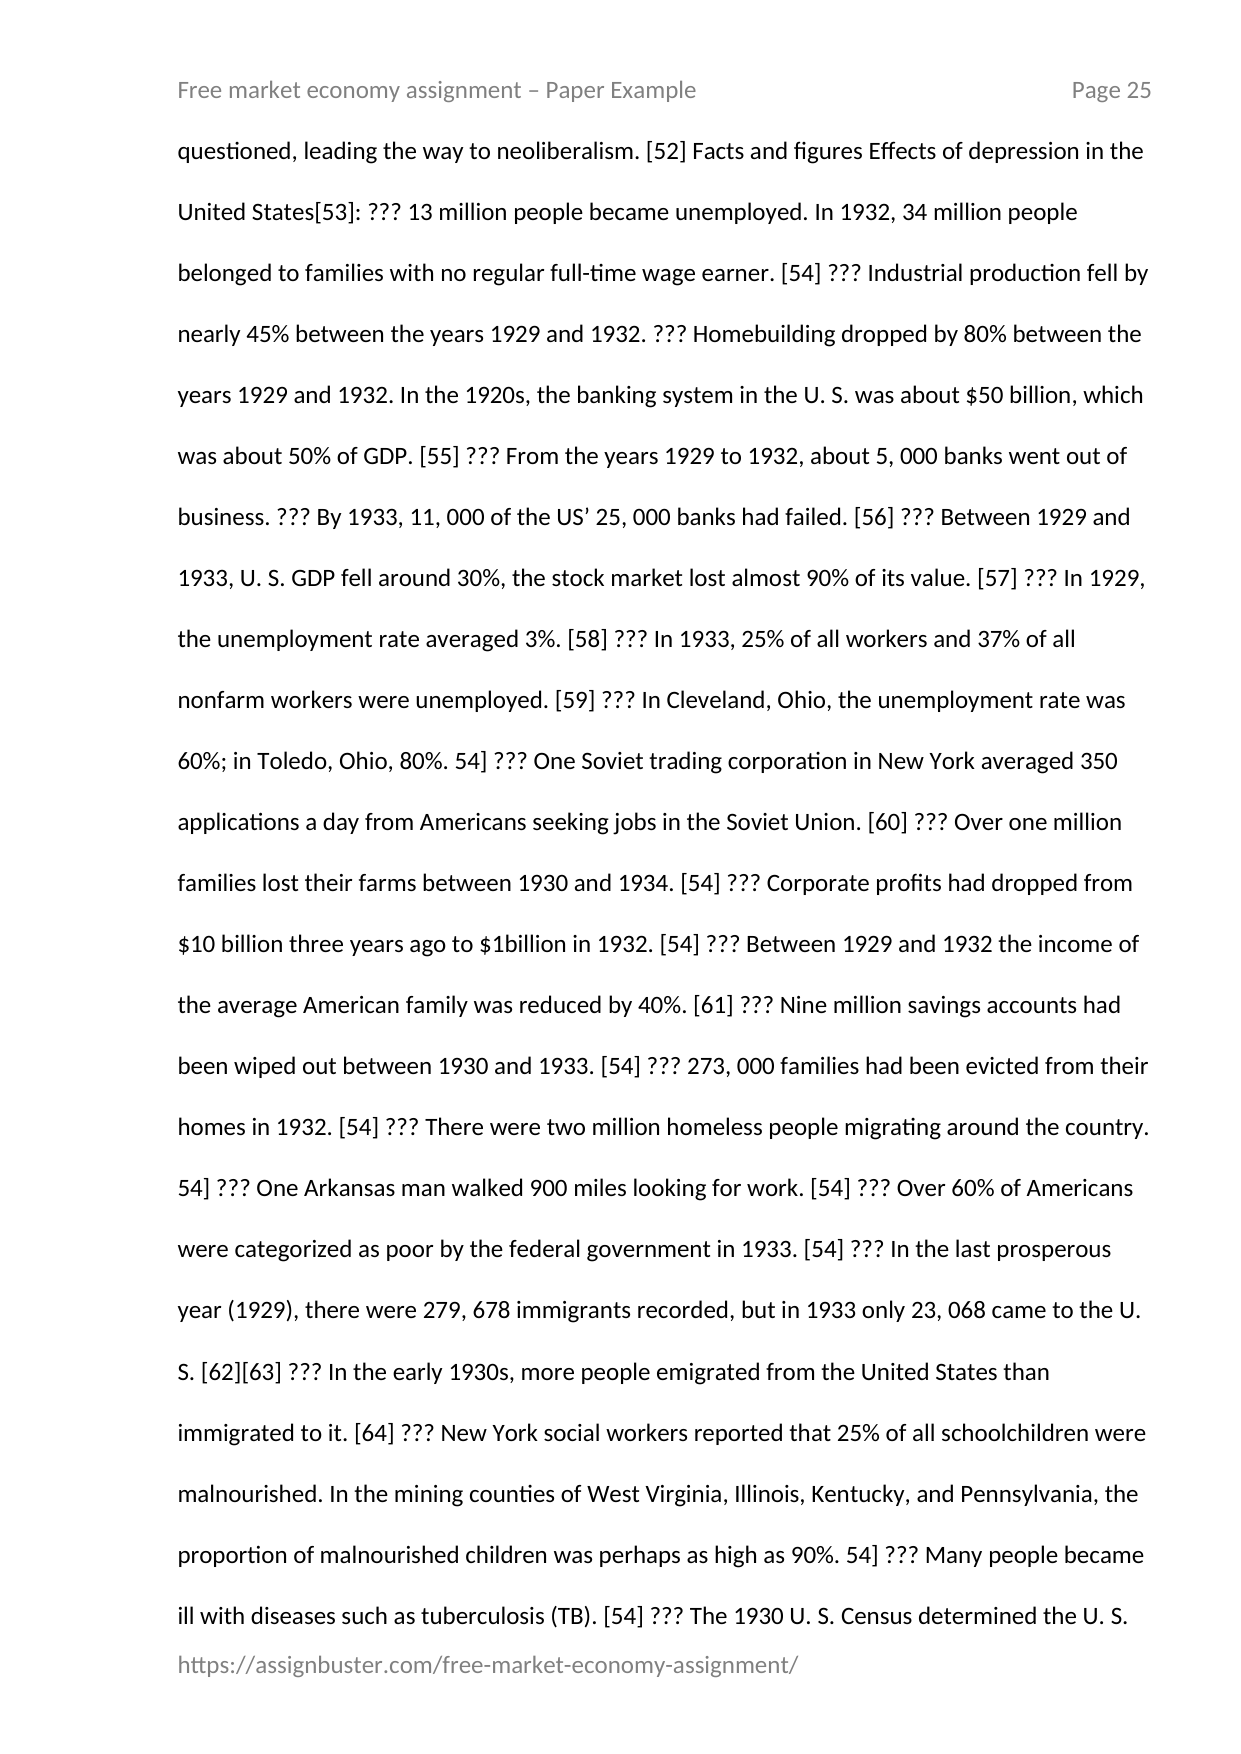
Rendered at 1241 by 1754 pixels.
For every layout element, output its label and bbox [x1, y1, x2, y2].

text [177, 135, 1152, 1630]
